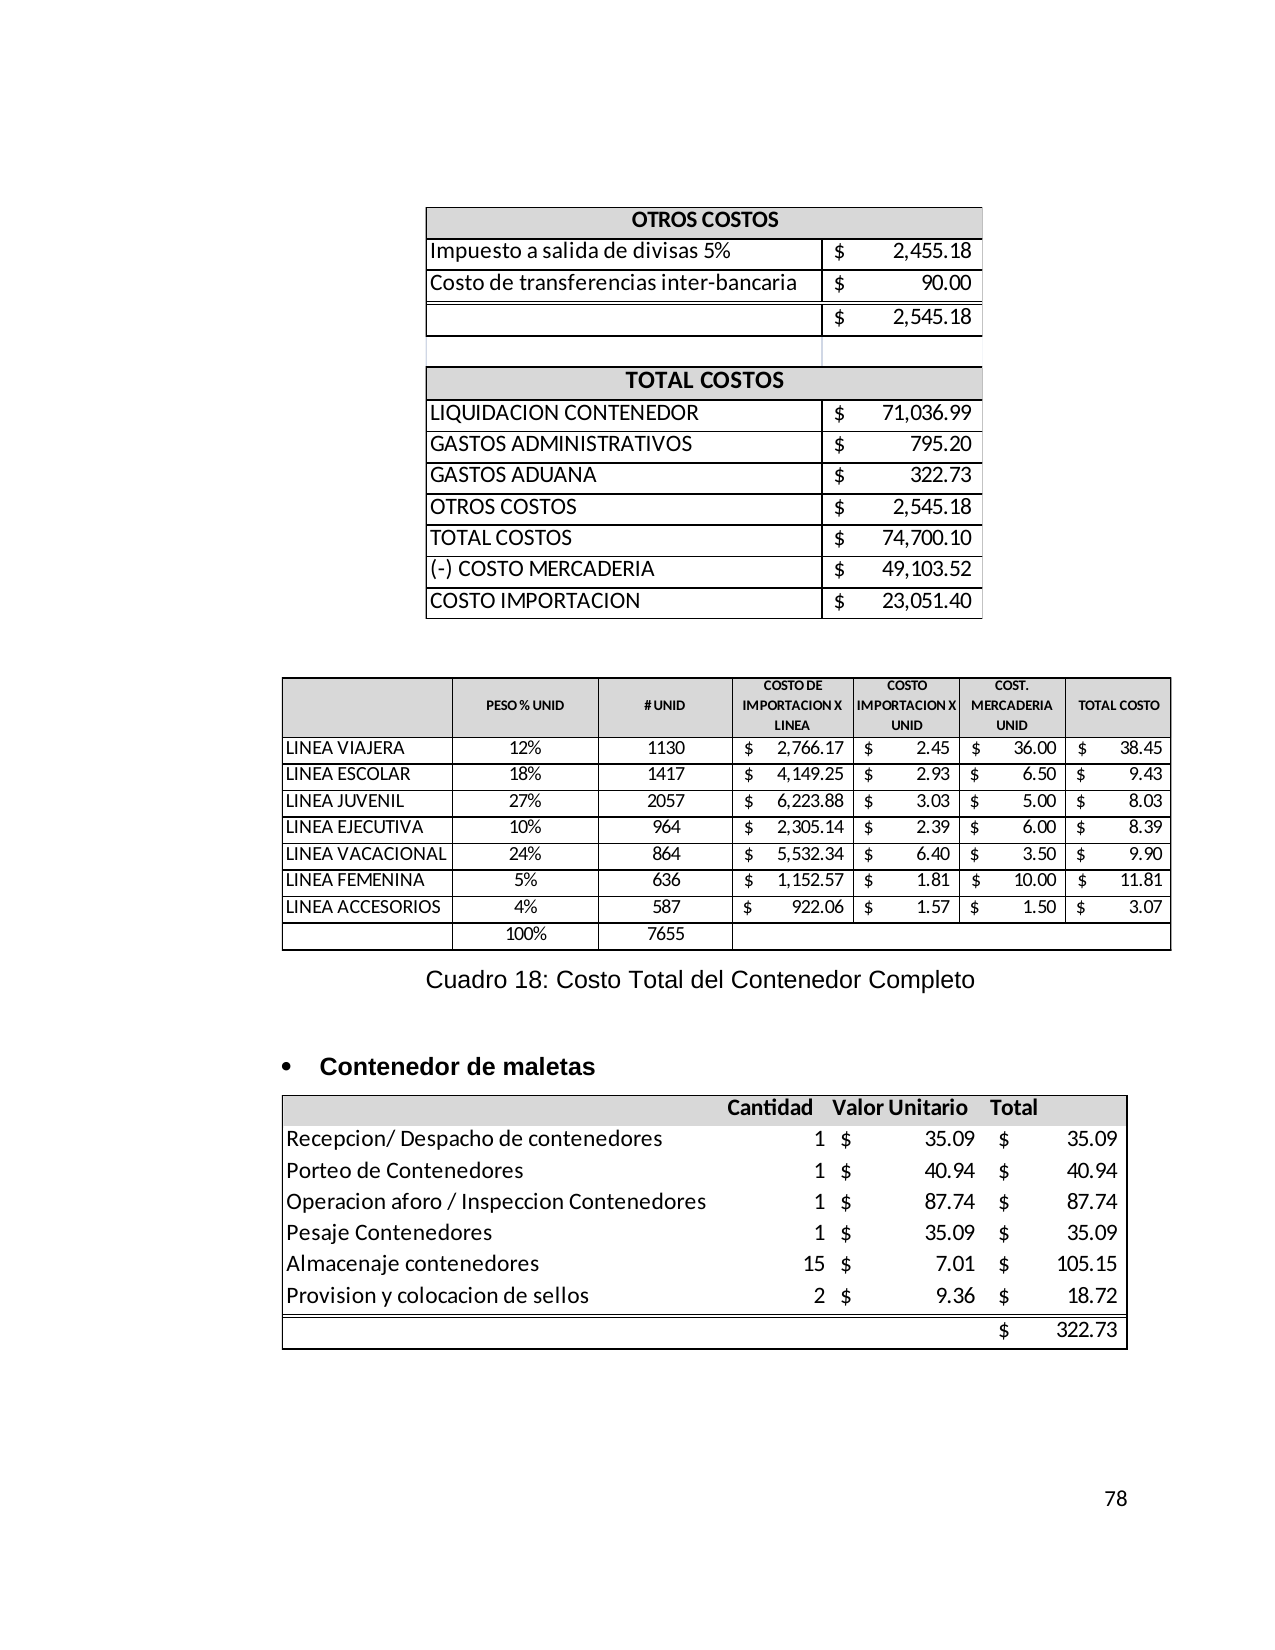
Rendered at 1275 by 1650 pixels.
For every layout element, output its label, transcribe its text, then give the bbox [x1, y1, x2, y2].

list Contenedor de maletas [282, 1052, 1127, 1081]
list Cuadro 18: Costo Total del Contenedor Completo [274, 965, 1127, 994]
